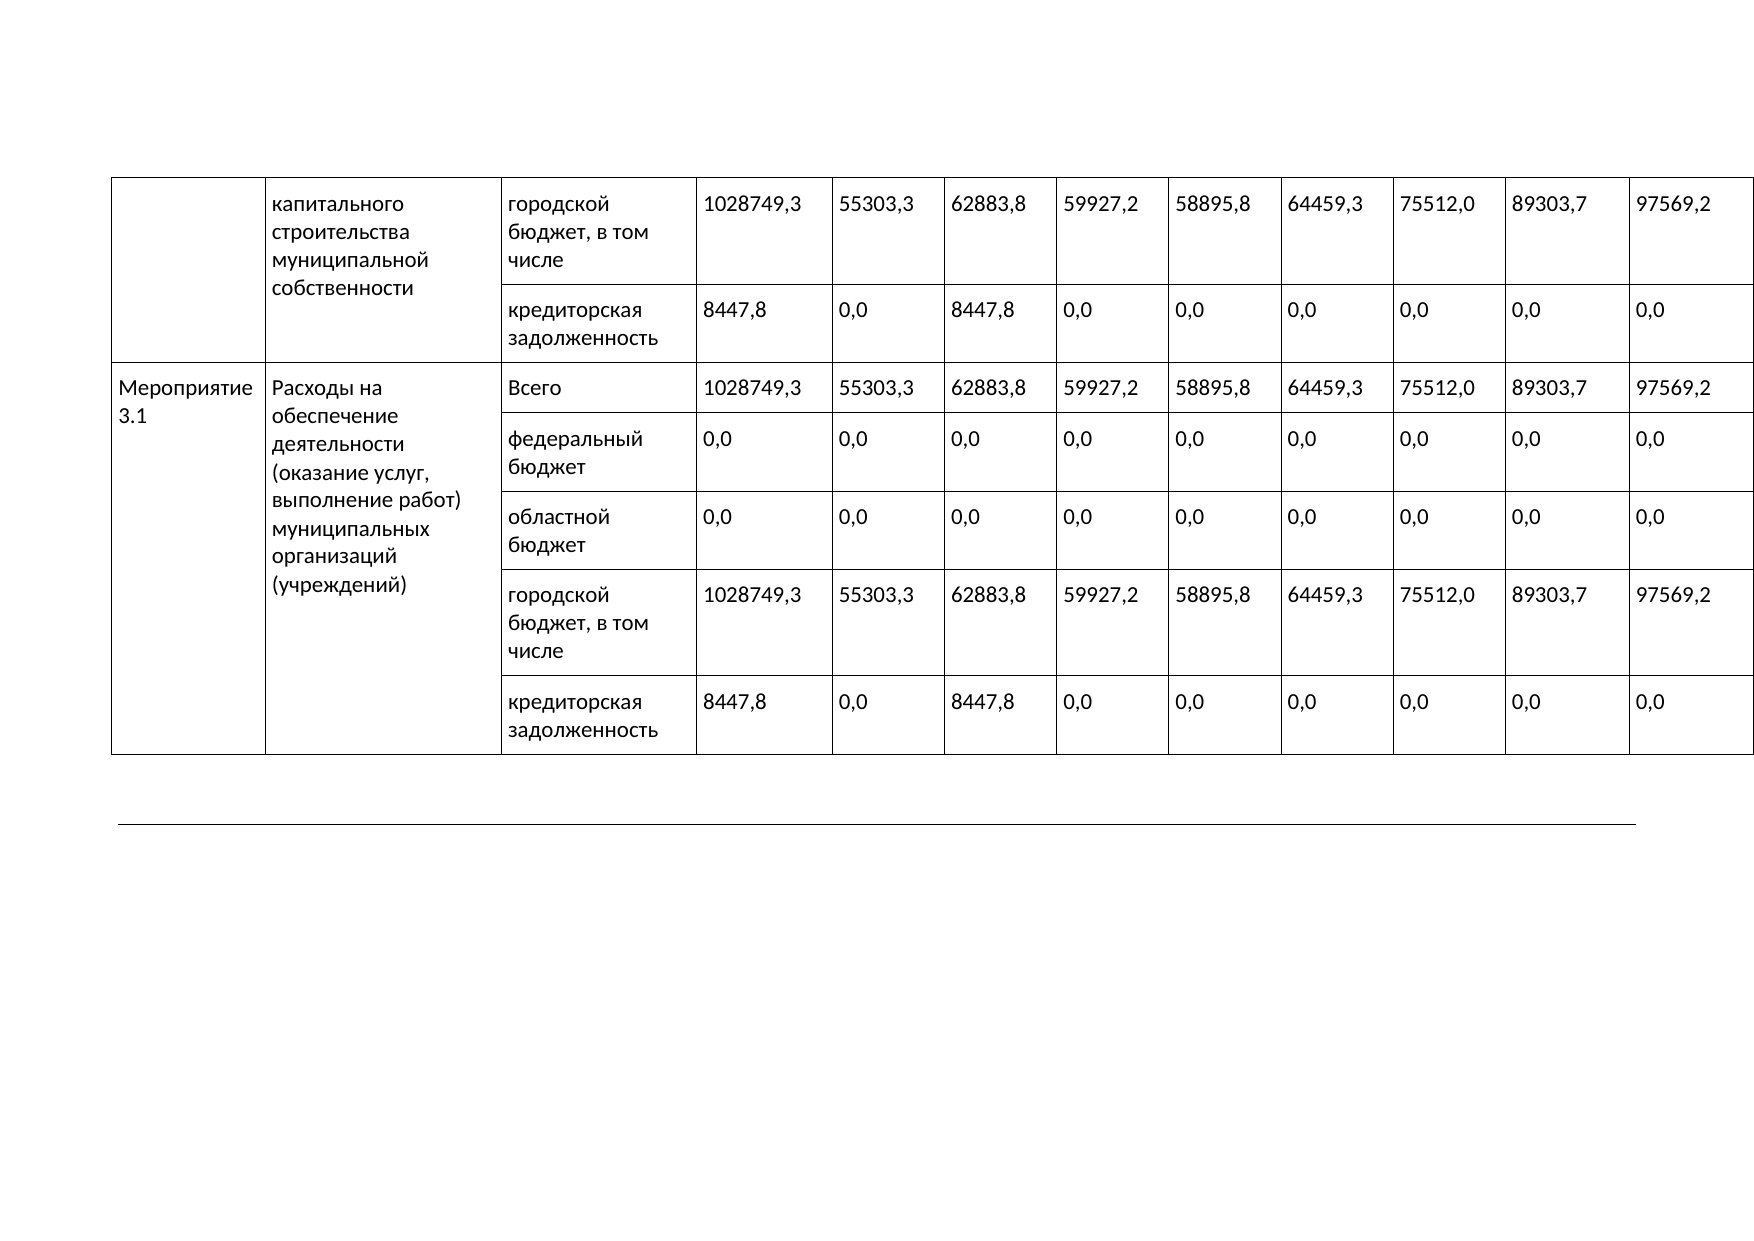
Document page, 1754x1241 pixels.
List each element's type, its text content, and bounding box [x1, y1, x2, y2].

table_cell 58895,8 [1169, 363, 1281, 412]
table_cell 0,0 [697, 492, 832, 569]
table_cell федеральный бюджет [502, 413, 696, 491]
table_cell 0,0 [1282, 413, 1393, 491]
table_cell городской бюджет, в том числе [502, 178, 696, 283]
table_cell 0,0 [1394, 492, 1505, 569]
table_cell 1028749,3 [697, 178, 832, 283]
table_cell 0,0 [1057, 285, 1168, 362]
table_cell 0,0 [1506, 676, 1629, 753]
table_cell Расходы на обеспечение деятельности (оказание услуг, выполнение работ) муниципальных организаций (учреждений) [266, 363, 501, 753]
table_cell 0,0 [697, 413, 832, 491]
table_cell 97569,2 [1630, 570, 1753, 675]
table_cell 0,0 [1057, 492, 1168, 569]
table_cell 0,0 [1282, 676, 1393, 753]
table_cell 75512,0 [1394, 570, 1505, 675]
table_cell 0,0 [1506, 492, 1629, 569]
table_cell 0,0 [833, 413, 944, 491]
table_cell 75512,0 [1394, 363, 1505, 412]
table_cell 64459,3 [1282, 570, 1393, 675]
table_cell 0,0 [1282, 285, 1393, 362]
table_cell 59927,2 [1057, 363, 1168, 412]
table_cell 55303,3 [833, 363, 944, 412]
table_cell 64459,3 [1282, 178, 1393, 283]
table_cell 0,0 [1169, 492, 1281, 569]
table_cell 8447,8 [945, 285, 1056, 362]
table_cell Мероприятие 3.1 [112, 363, 265, 753]
table_cell 0,0 [1394, 285, 1505, 362]
table_cell 0,0 [1506, 413, 1629, 491]
table_cell 0,0 [1057, 676, 1168, 753]
table_cell кредиторская задолженность [502, 676, 696, 753]
table_cell областной бюджет [502, 492, 696, 569]
table_cell 58895,8 [1169, 570, 1281, 675]
table_cell 0,0 [833, 285, 944, 362]
table_cell 0,0 [1169, 413, 1281, 491]
table_cell 0,0 [1169, 285, 1281, 362]
table_cell 55303,3 [833, 570, 944, 675]
table_cell 89303,7 [1506, 570, 1629, 675]
table_cell 0,0 [1169, 676, 1281, 753]
table_cell 0,0 [1394, 413, 1505, 491]
table_cell 1028749,3 [697, 570, 832, 675]
table_cell Всего [502, 363, 696, 412]
table_cell 55303,3 [833, 178, 944, 283]
table_cell 62883,8 [945, 570, 1056, 675]
table_cell 0,0 [1630, 413, 1753, 491]
table_cell 58895,8 [1169, 178, 1281, 283]
table_cell 97569,2 [1630, 363, 1753, 412]
table_cell 8447,8 [697, 285, 832, 362]
table_cell 0,0 [945, 413, 1056, 491]
table_cell 62883,8 [945, 363, 1056, 412]
table_cell 0,0 [1630, 676, 1753, 753]
table_cell 0,0 [1394, 676, 1505, 753]
table_cell 75512,0 [1394, 178, 1505, 283]
table_cell 0,0 [1506, 285, 1629, 362]
table_cell 89303,7 [1506, 178, 1629, 283]
table_cell 1028749,3 [697, 363, 832, 412]
table_cell 0,0 [945, 492, 1056, 569]
table_cell 59927,2 [1057, 570, 1168, 675]
table_cell городской бюджет, в том числе [502, 570, 696, 675]
table_cell 0,0 [1630, 285, 1753, 362]
table_cell 62883,8 [945, 178, 1056, 283]
table_cell 64459,3 [1282, 363, 1393, 412]
table_cell 0,0 [1057, 413, 1168, 491]
table_cell 0,0 [833, 676, 944, 753]
table_cell 59927,2 [1057, 178, 1168, 283]
table_cell 89303,7 [1506, 363, 1629, 412]
table_cell 97569,2 [1630, 178, 1753, 283]
table_cell 0,0 [833, 492, 944, 569]
table_cell 0,0 [1630, 492, 1753, 569]
table_cell 8447,8 [945, 676, 1056, 753]
table_cell 8447,8 [697, 676, 832, 753]
table_cell кредиторская задолженность [502, 285, 696, 362]
table_cell 0,0 [1282, 492, 1393, 569]
